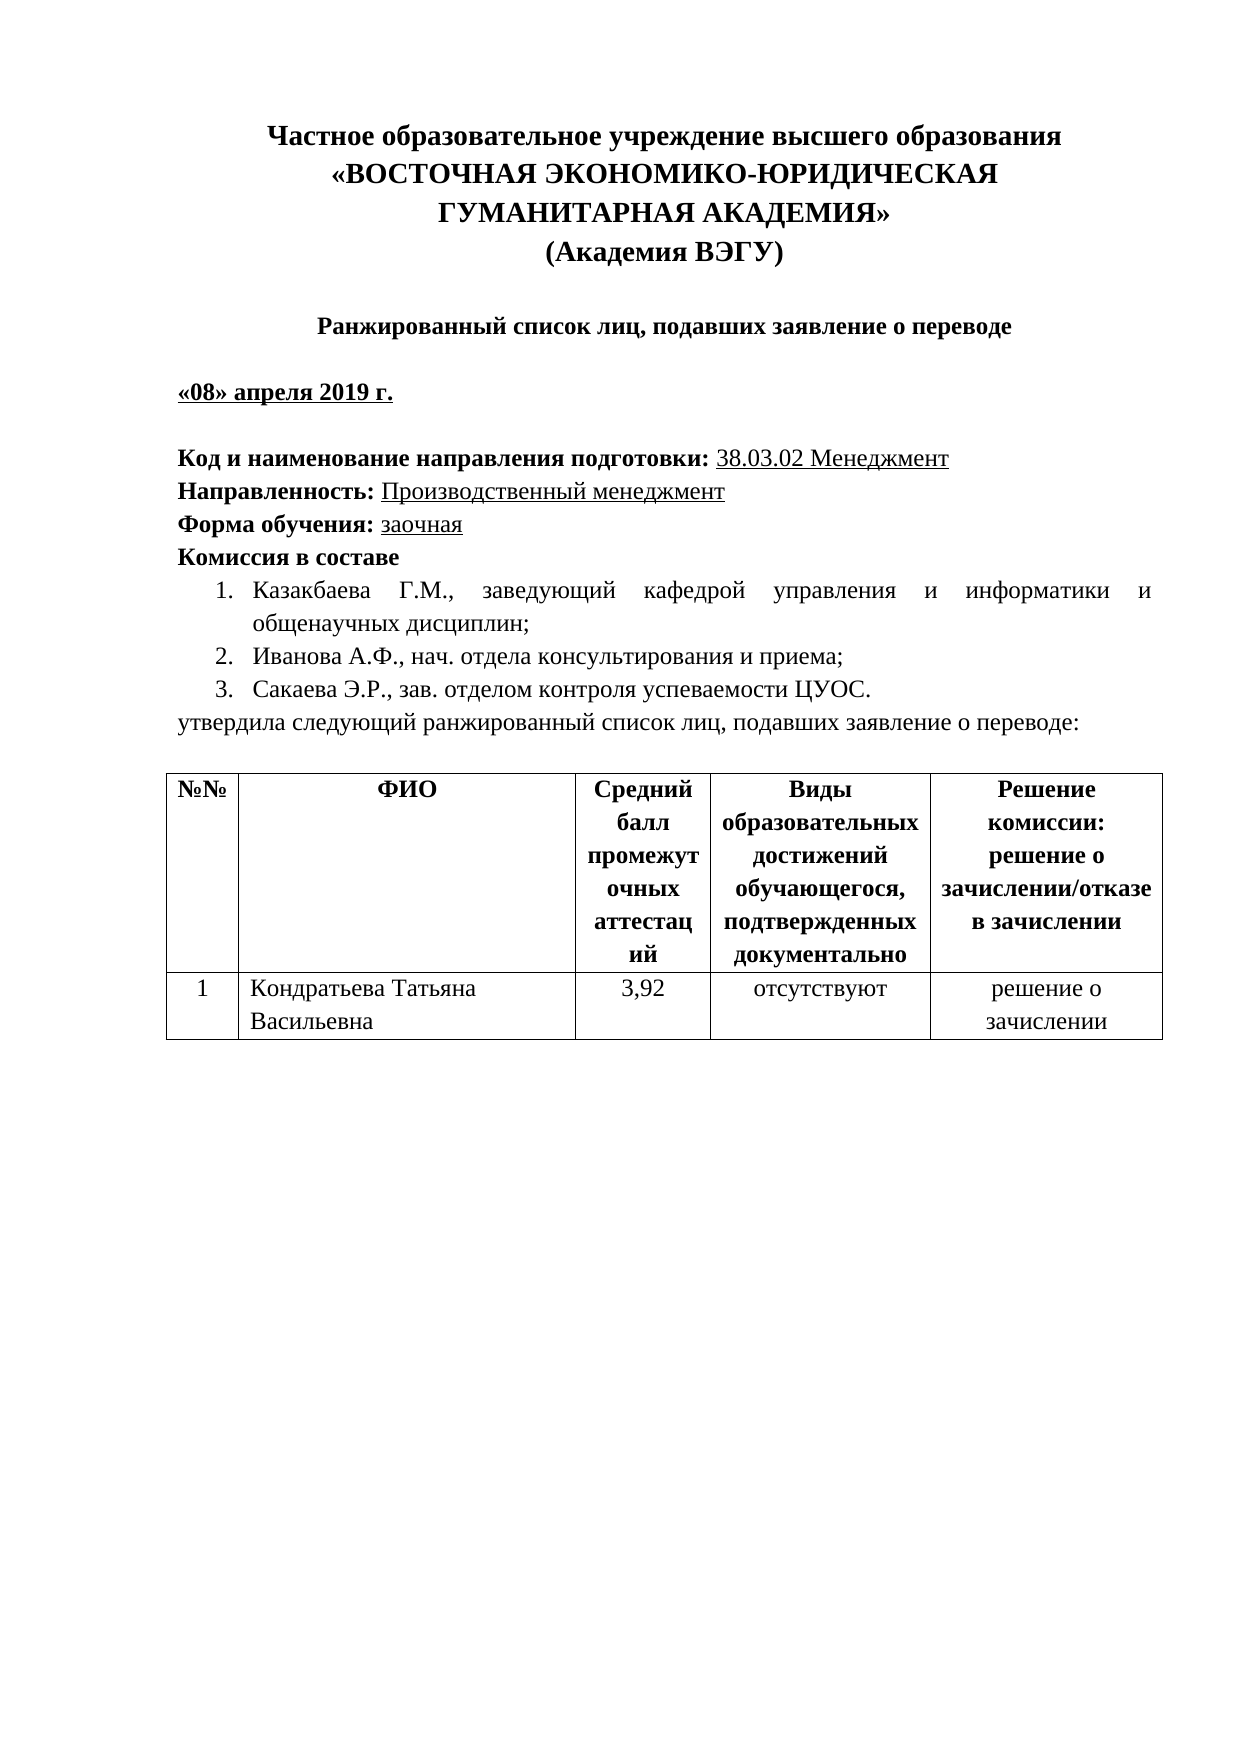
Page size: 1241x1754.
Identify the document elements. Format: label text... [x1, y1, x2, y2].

text ГУМАНИТАРНАЯ АКАДЕМИЯ» [177, 195, 1152, 229]
table_header №№ [167, 774, 238, 972]
text утвердила следующий ранжированный список лиц, подавших заявление о переводе: [177, 707, 1152, 736]
text Код и наименование направления подготовки: 38.03.02 Менеджмент [177, 443, 1152, 472]
list Сакаева Э.Р., зав. отделом контроля успеваемости ЦУОС. [215, 674, 1152, 703]
table_header Виды образовательных достижений обучающегося, подтвержденных документально [711, 774, 930, 972]
text Направленность: Производственный менеджмент [177, 476, 1152, 505]
text «ВОСТОЧНАЯ ЭКОНОМИКО-ЮРИДИЧЕСКАЯ [177, 157, 1152, 190]
text Форма обучения: заочная [177, 509, 1152, 538]
text Ранжированный список лиц, подавших заявление о переводе [177, 311, 1152, 339]
table_cell решение о зачислении [931, 973, 1162, 1038]
table_cell отсутствуют [711, 973, 930, 1038]
text «08» апреля 2019 г. [177, 377, 1152, 406]
table_header Средний балл промежуточных аттестаций [576, 774, 710, 972]
list Иванова А.Ф., нач. отдела консультирования и приема; [215, 641, 1152, 670]
text Комиссия в составе [177, 542, 1152, 571]
table_cell 3,92 [576, 973, 710, 1038]
text (Академия ВЭГУ) [177, 234, 1152, 267]
table_cell 1 [167, 973, 238, 1038]
table_cell Кондратьева Татьяна Васильевна [239, 973, 575, 1038]
text Частное образовательное учреждение высшего образования [177, 118, 1152, 152]
table_header ФИО [239, 774, 575, 972]
list Казакбаева Г.М., заведующий кафедрой управления и информатики и общенаучных дисциплин; [215, 575, 1152, 637]
table_header Решение комиссии: решение о зачислении/отказе в зачислении [931, 774, 1162, 972]
